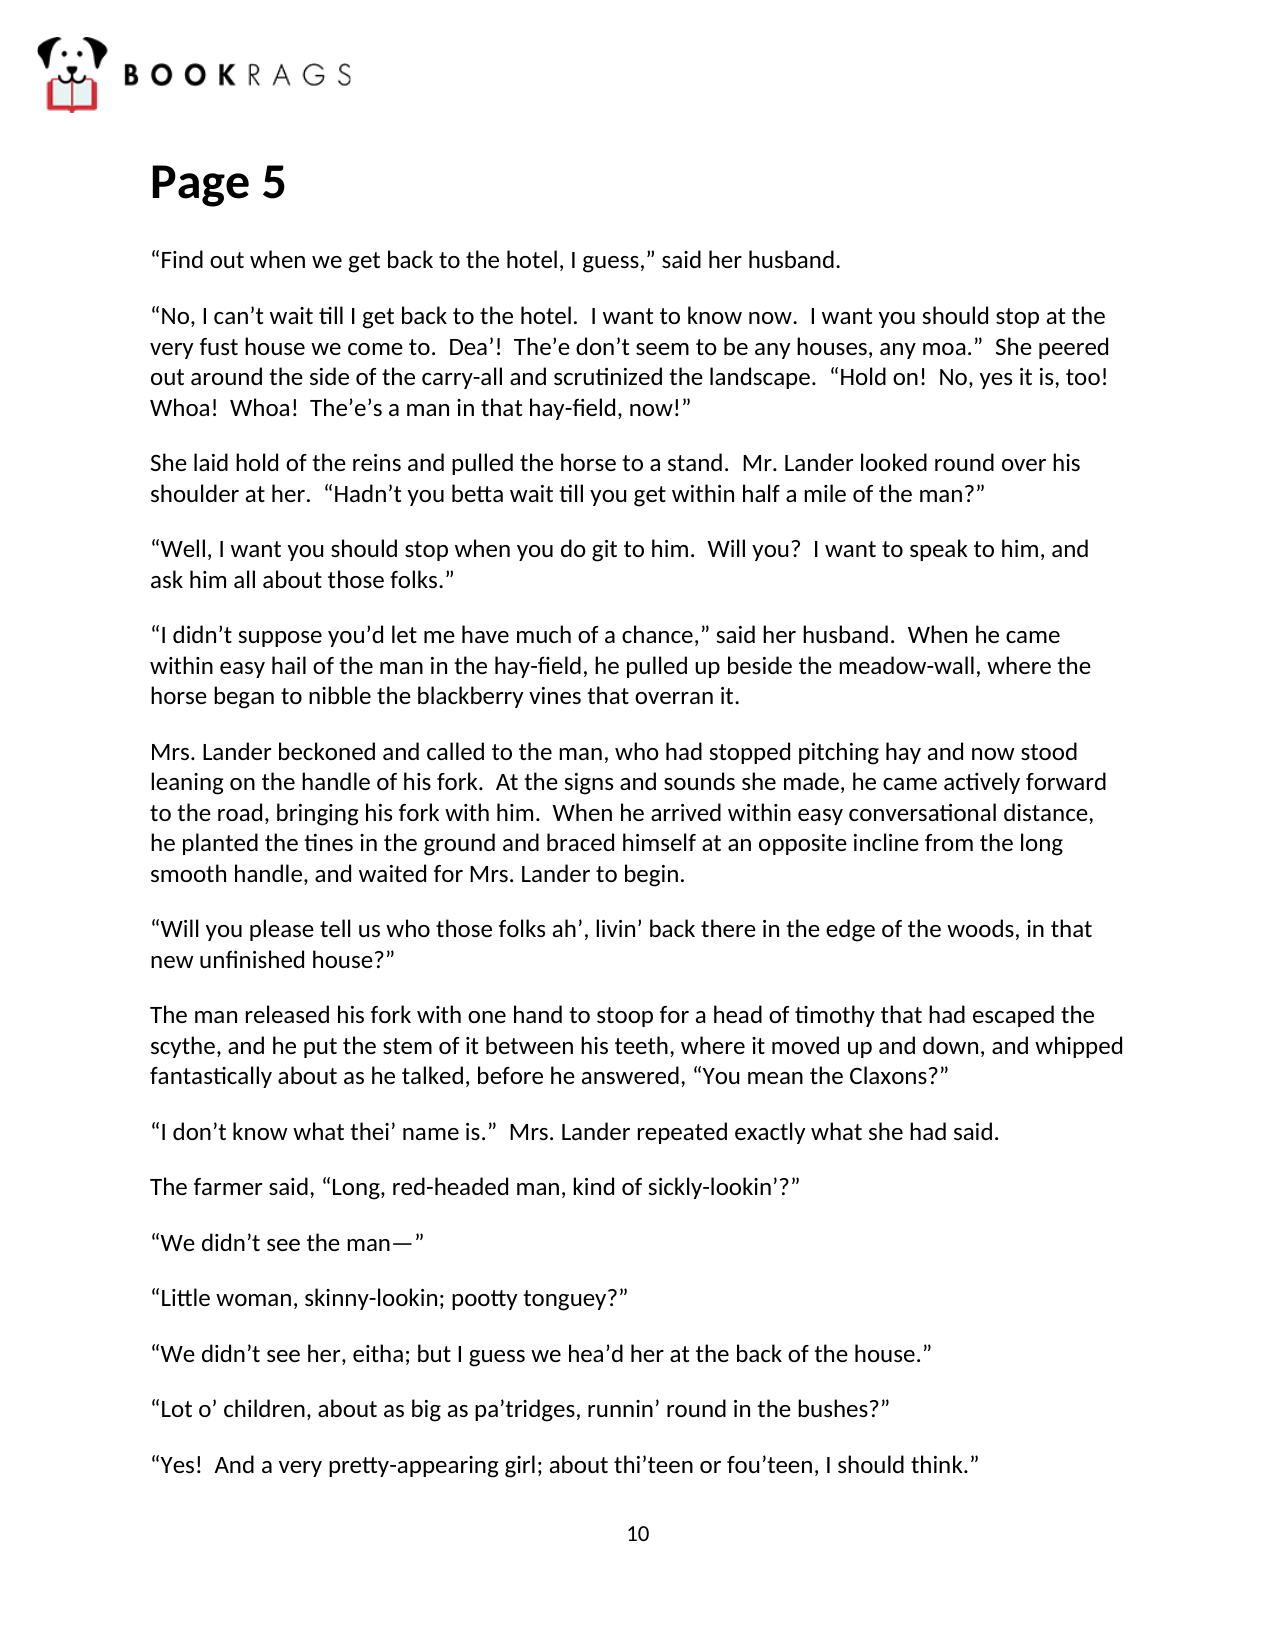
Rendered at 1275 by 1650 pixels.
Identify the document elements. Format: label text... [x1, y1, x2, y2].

text “We didn’t see her, eitha; but I guess we hea’d her at the back of the house.” [150, 1338, 1125, 1369]
text Page 5 [150, 150, 1125, 211]
text “Will you please tell us who those folks ah’, livin’ back there in the edge of the woods, in that new unfinished house?” [150, 913, 1125, 974]
text “No, I can’t wait till I get back to the hotel. I want to know now. I want you should stop at the very fust house we come to. Dea’! The’e don’t seem to be any houses, any moa.” She peered out around the side of the carry-all and scrutinized the landscape. “Hold on! No, yes it is, too! Whoa! Whoa! The’e’s a man in that hay-field, now!” [150, 300, 1125, 422]
text Mrs. Lander beckoned and called to the man, who had stopped pitching hay and now stood leaning on the handle of his fork. At the signs and sounds she made, he came actively forward to the road, bringing his fork with him. When he arrived within easy conversational distance, he planted the tines in the ground and braced himself at an opposite incline from the long smooth handle, and waited for Mrs. Lander to begin. [150, 736, 1125, 888]
text “We didn’t see the man—­” [150, 1227, 1125, 1258]
picture [37, 37, 351, 113]
text “I don’t know what thei’ name is.” Mrs. Lander repeated exactly what she had said. [150, 1116, 1125, 1147]
text The man released his fork with one hand to stoop for a head of timothy that had escaped the scythe, and he put the stem of it between his teeth, where it moved up and down, and whipped fantastically about as he talked, before he answered, “You mean the Claxons?” [150, 999, 1125, 1091]
text “Yes! And a very pretty-appearing girl; about thi’teen or fou’teen, I should think.” [150, 1449, 1125, 1480]
text She laid hold of the reins and pulled the horse to a stand. Mr. Lander looked round over his shoulder at her. “Hadn’t you betta wait till you get within half a mile of the man?” [150, 447, 1125, 508]
text The farmer said, “Long, red-headed man, kind of sickly-lookin’?” [150, 1172, 1125, 1202]
text “Find out when we get back to the hotel, I guess,” said her husband. [150, 244, 1125, 275]
text “Lot o’ children, about as big as pa’tridges, runnin’ round in the bushes?” [150, 1394, 1125, 1424]
text “Little woman, skinny-lookin; pootty tonguey?” [150, 1283, 1125, 1313]
text “I didn’t suppose you’d let me have much of a chance,” said her husband. When he came within easy hail of the man in the hay-field, he pulled up beside the meadow-wall, where the horse began to nibble the blackberry vines that overran it. [150, 619, 1125, 711]
text “Well, I want you should stop when you do git to him. Will you? I want to speak to him, and ask him all about those folks.” [150, 533, 1125, 594]
